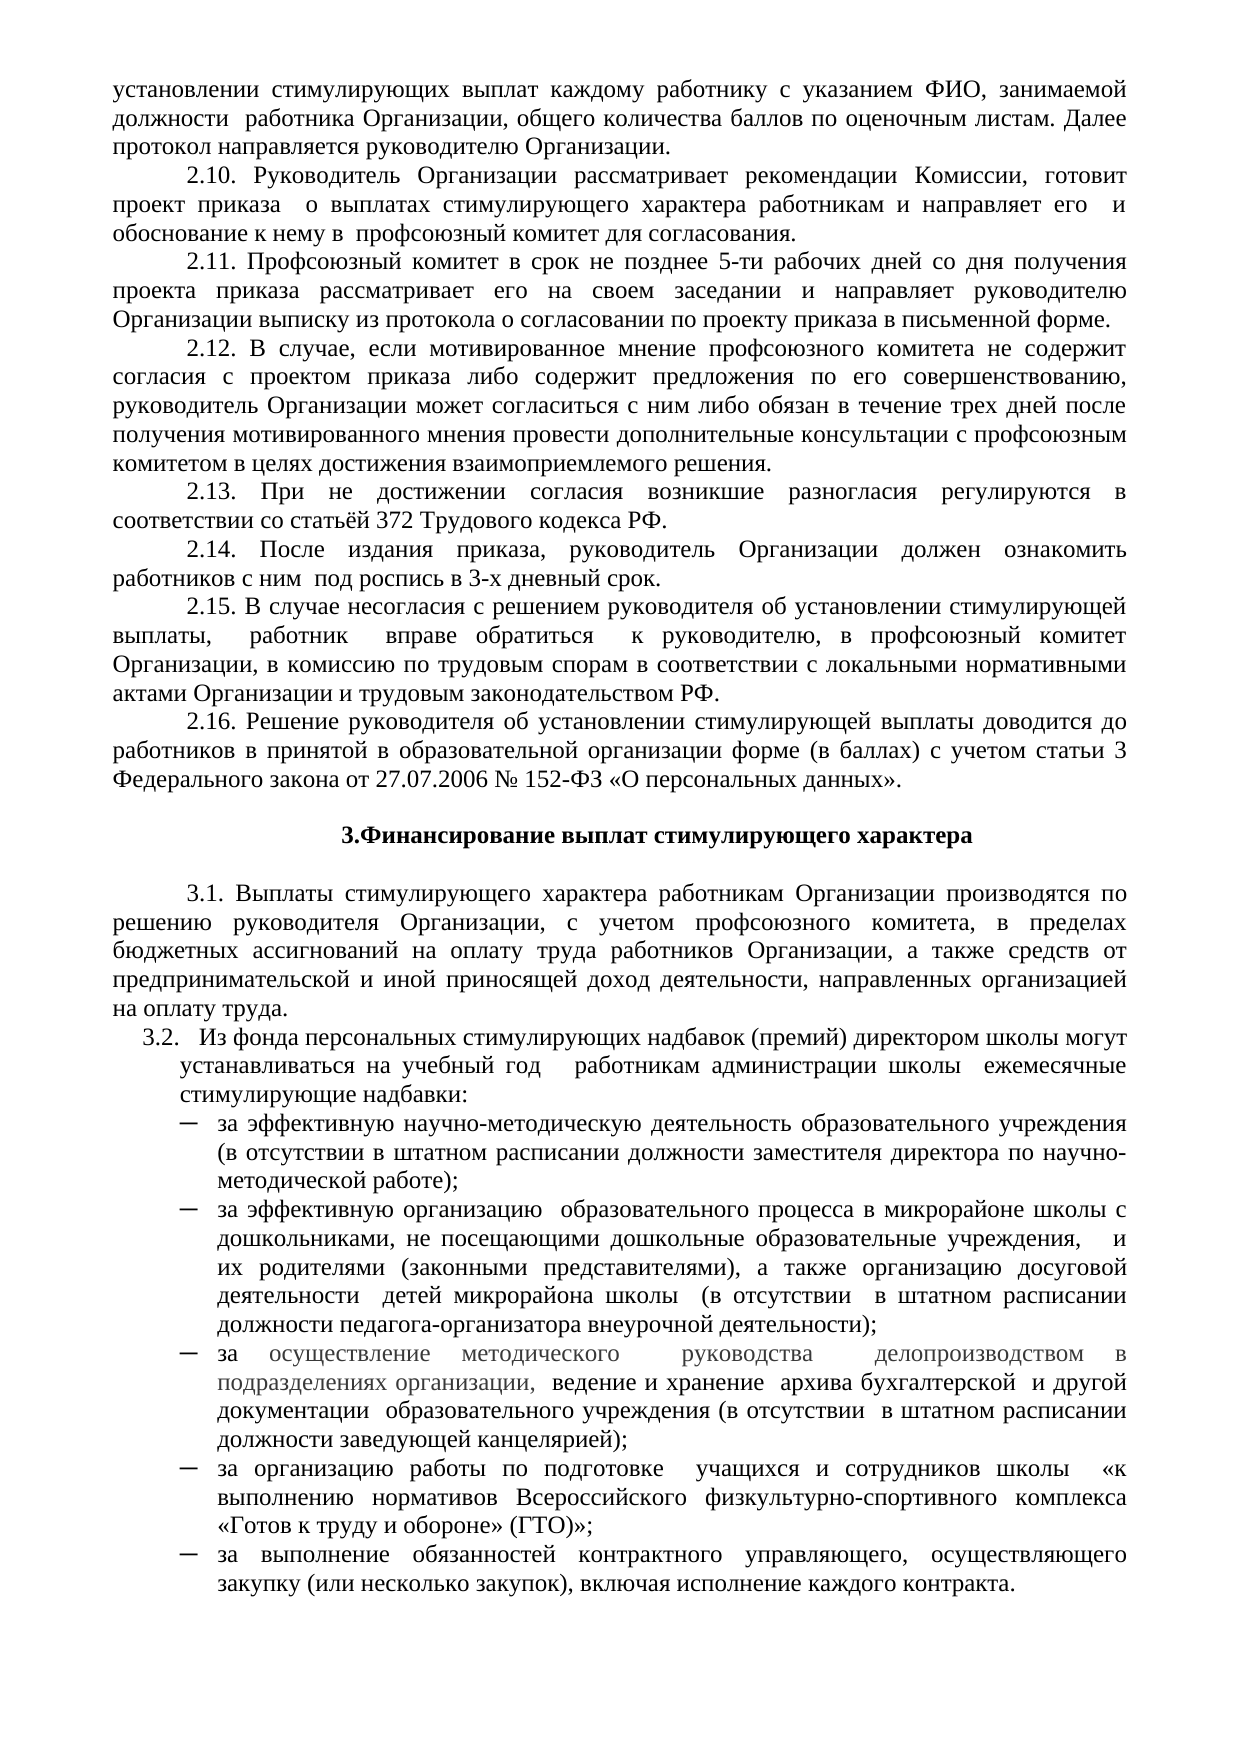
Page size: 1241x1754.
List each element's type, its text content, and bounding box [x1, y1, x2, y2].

text 2.10. Руководитель Организации рассматривает рекомендации Комиссии, готовит проект приказа о выплатах стимулирующего характера работникам и направляет его и обоснование к нему в профсоюзный комитет для согласования. [112, 160, 1128, 246]
list за осуществление методического руководства делопроизводством в подразделениях организации, ведение и хранение архива бухгалтерской и другой документации образовательного учреждения (в отсутствии в штатном расписании должности заведующей канцелярией); [179, 1338, 1128, 1453]
text 2.14. После издания приказа, руководитель Организации должен ознакомить работников с ним под роспись в 3-х дневный срок. [112, 534, 1128, 591]
list за организацию работы по подготовке учащихся и сотрудников школы «к выполнению нормативов Всероссийского физкультурно-спортивного комплекса «Готов к труду и обороне» (ГТО)»; [179, 1453, 1128, 1539]
text 2.16. Решение руководителя об установлении стимулирующей выплаты доводится до работников в принятой в образовательной организации форме (в баллах) с учетом статьи 3 Федерального закона от 27.07.2006 № 152-ФЗ «О персональных данных». [112, 706, 1128, 793]
list Из фонда персональных стимулирующих надбавок (премий) директором школы могут устанавливаться на учебный год работникам администрации школы ежемесячные стимулирующие надбавки: [142, 1022, 1128, 1108]
text 3.Финансирование выплат стимулирующего характера [112, 821, 1128, 849]
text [112, 74, 1128, 160]
text 3.1. Выплаты стимулирующего характера работникам Организации производятся по решению руководителя Организации, с учетом профсоюзного комитета, в пределах бюджетных ассигнований на оплату труда работников Организации, а также средств от предпринимательской и иной приносящей доход деятельности, направленных организацией на оплату труда. [112, 878, 1128, 1022]
list за эффективную организацию образовательного процесса в микрорайоне школы с дошкольниками, не посещающими дошкольные образовательные учреждения, и их родителями (законными представителями), а также организацию досуговой деятельности детей микрорайона школы (в отсутствии в штатном расписании должности педагога-организатора внеурочной деятельности); [179, 1194, 1128, 1338]
list за эффективную научно-методическую деятельность образовательного учреждения (в отсутствии в штатном расписании должности заместителя директора по научно-методической работе); [179, 1108, 1128, 1194]
text 2.15. В случае несогласия с решением руководителя об установлении стимулирующей выплаты, работник вправе обратиться к руководителю, в профсоюзный комитет Организации, в комиссию по трудовым спорам в соответствии с локальными нормативными актами Организации и трудовым законодательством РФ. [112, 591, 1128, 706]
list за выполнение обязанностей контрактного управляющего, осуществляющего закупку (или несколько закупок), включая исполнение каждого контракта. [179, 1539, 1128, 1597]
text 2.13. При не достижении согласия возникшие разногласия регулируются в соответствии со статьёй 372 Трудового кодекса РФ. [112, 476, 1128, 534]
text 2.11. Профсоюзный комитет в срок не позднее 5-ти рабочих дней со дня получения проекта приказа рассматривает его на своем заседании и направляет руководителю Организации выписку из протокола о согласовании по проекту приказа в письменной форме. [112, 246, 1128, 333]
text 2.12. В случае, если мотивированное мнение профсоюзного комитета не содержит согласия с проектом приказа либо содержит предложения по его совершенствованию, руководитель Организации может согласиться с ним либо обязан в течение трех дней после получения мотивированного мнения провести дополнительные консультации с профсоюзным комитетом в целях достижения взаимоприемлемого решения. [112, 333, 1128, 476]
